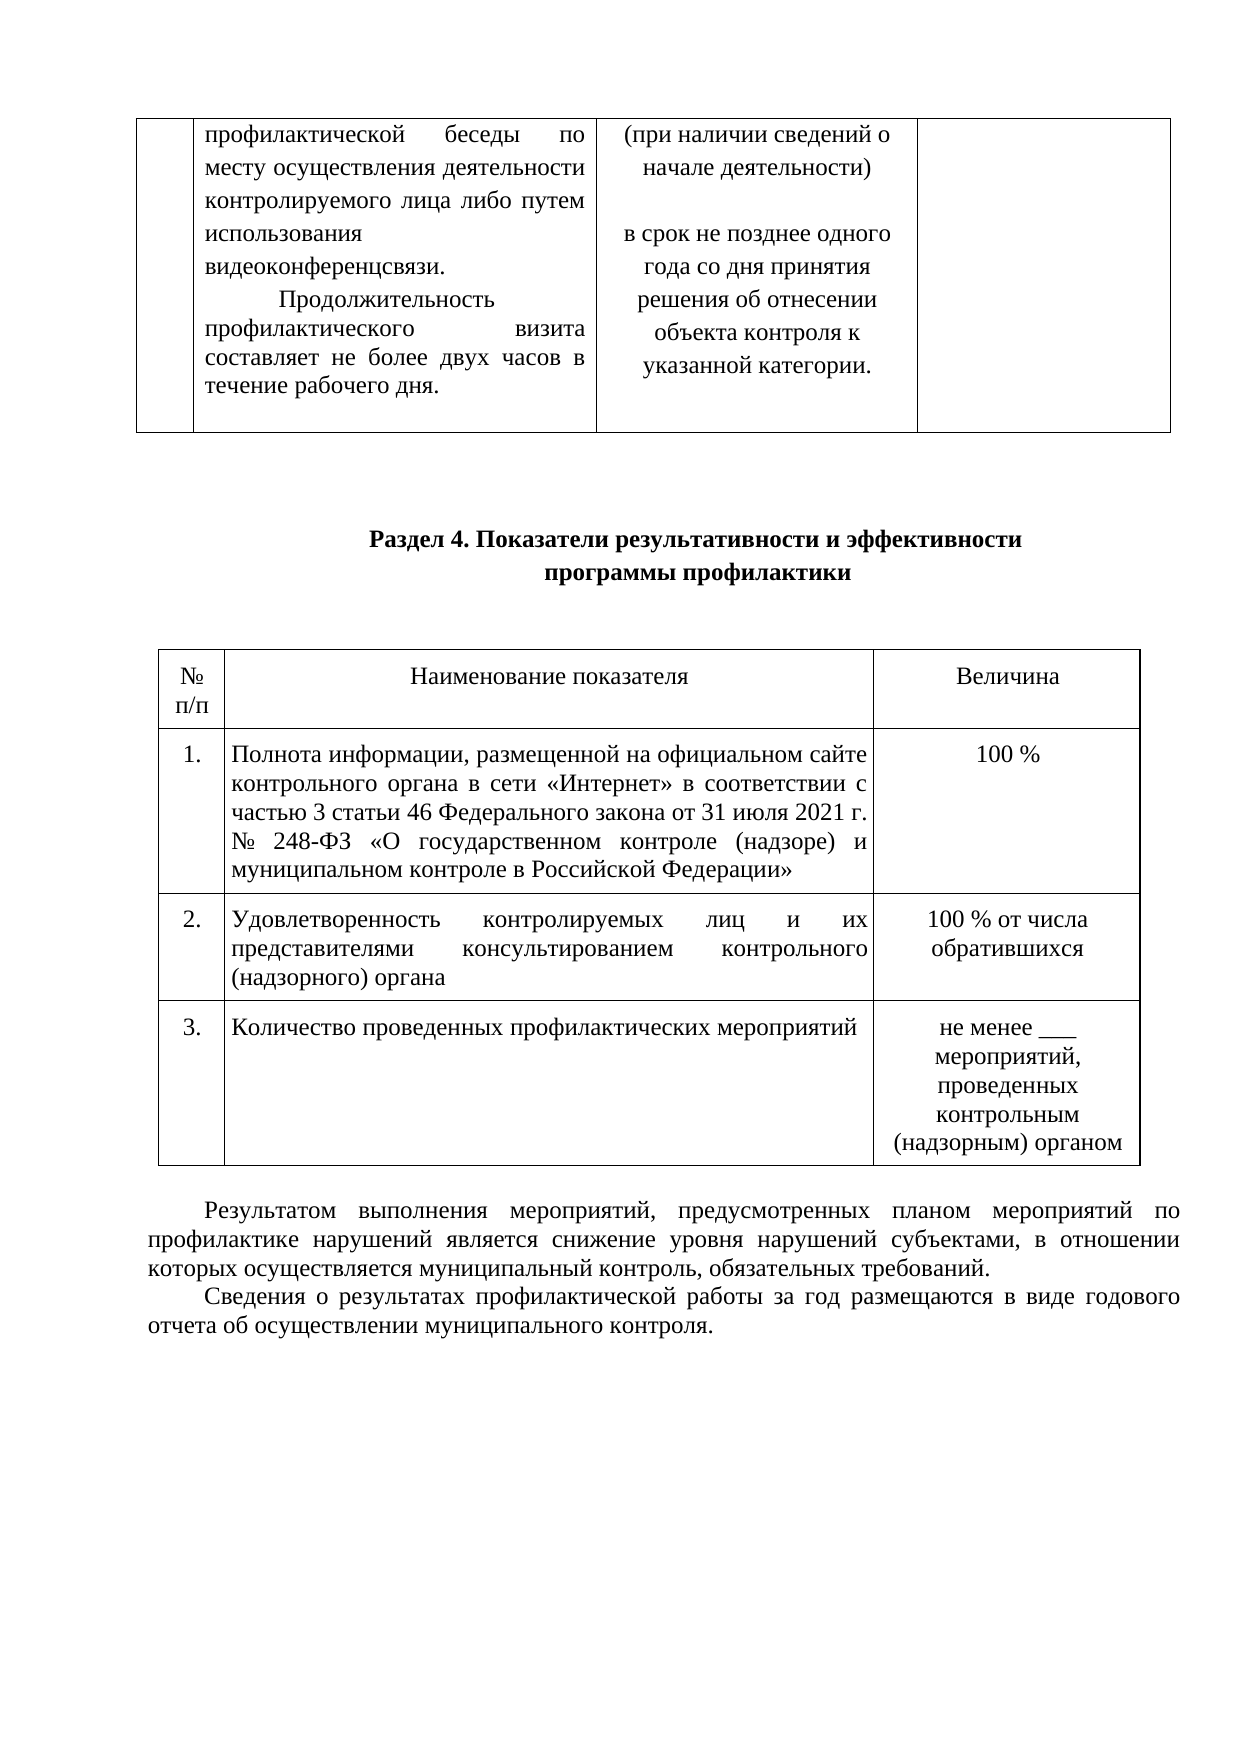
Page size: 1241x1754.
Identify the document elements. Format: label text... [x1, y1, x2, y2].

table_header № п/п [159, 650, 224, 728]
text программы профилактики [301, 557, 1094, 586]
table_cell не менее ___ мероприятий, проведенных контрольным (надзорным) органом [874, 1001, 1139, 1165]
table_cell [194, 119, 596, 432]
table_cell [918, 119, 1170, 432]
table_cell Количество проведенных профилактических мероприятий [225, 1001, 873, 1165]
table_cell 2. [159, 894, 224, 1000]
text Результатом выполнения мероприятий, предусмотренных планом мероприятий по профилактике нарушений является снижение уровня нарушений субъектами, в отношении которых осуществляется муниципальный контроль, обязательных требований. [148, 1195, 1181, 1281]
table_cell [597, 119, 917, 432]
table_cell 100 % от числа обратившихся [874, 894, 1139, 1000]
table_cell Полнота информации, размещенной на официальном сайте контрольного органа в сети «Интернет» в соответствии с частью 3 статьи 46 Федерального закона от 31 июля 2021 г. № 248-ФЗ «О государственном контроле (надзоре) и муниципальном контроле в Российской Федерации» [225, 729, 873, 893]
table_cell 100 % [874, 729, 1139, 893]
text Раздел 4. Показатели результативности и эффективности [301, 524, 1094, 553]
table_cell 3. [159, 1001, 224, 1165]
table_cell 7 [137, 119, 193, 432]
table_cell 1. [159, 729, 224, 893]
table_header Наименование показателя [225, 650, 873, 728]
table_header Величина [874, 650, 1139, 728]
text Сведения о результатах профилактической работы за год размещаются в виде годового отчета об осуществлении муниципального контроля. [148, 1281, 1181, 1339]
table_cell Удовлетворенность контролируемых лиц и их представителями консультированием контрольного (надзорного) органа [225, 894, 873, 1000]
